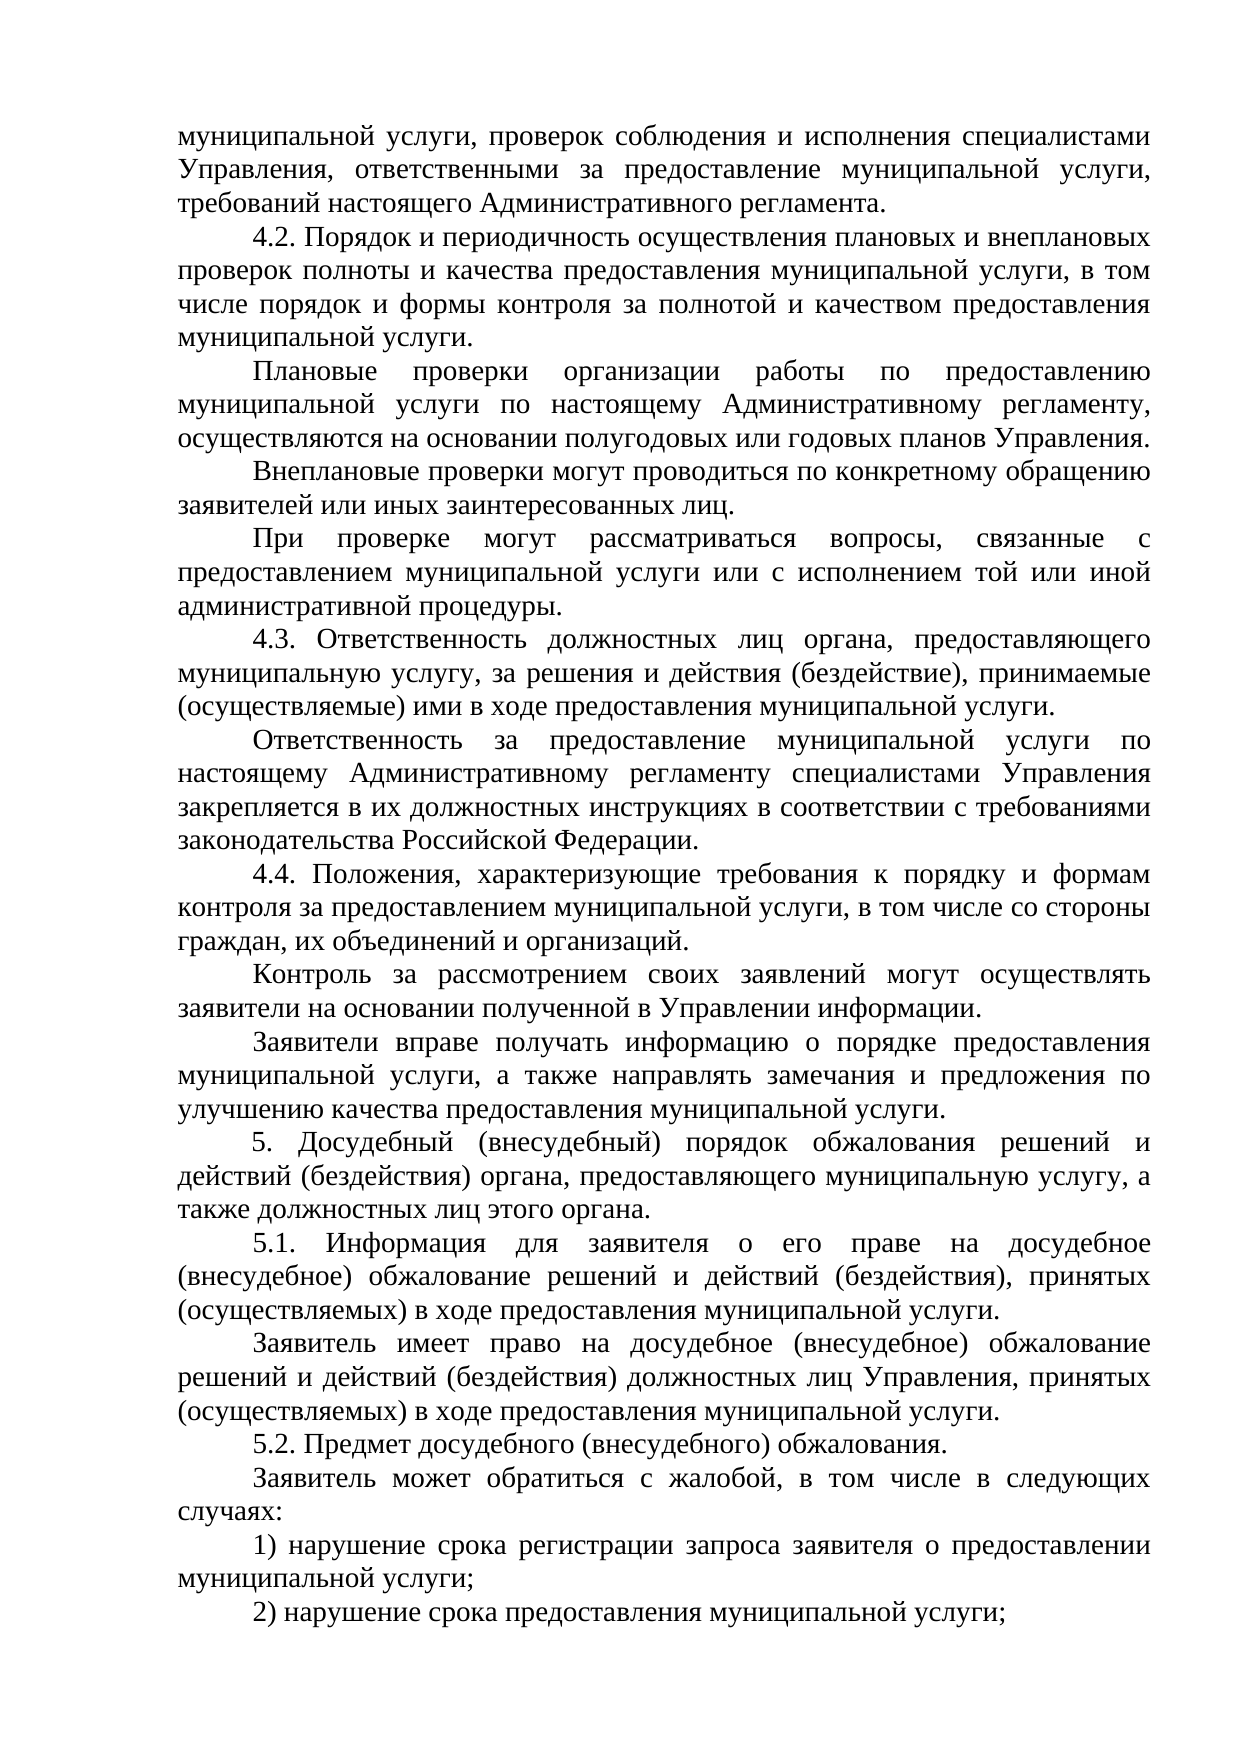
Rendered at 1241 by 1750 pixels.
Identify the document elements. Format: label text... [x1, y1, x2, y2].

text Плановые проверки организации работы по предоставлению муниципальной услуги по настоящему Административному регламенту, осуществляются на основании полугодовых или годовых планов Управления. [177, 353, 1152, 453]
text При проверке могут рассматриваться вопросы, связанные с предоставлением муниципальной услуги или с исполнением той или иной административной процедуры. [177, 521, 1152, 621]
text Ответственность за предоставление муниципальной услуги по настоящему Административному регламенту специалистами Управления закрепляется в их должностных инструкциях в соответствии с требованиями законодательства Российской Федерации. [177, 722, 1152, 856]
text 4.4. Положения, характеризующие требования к порядку и формам контроля за предоставлением муниципальной услуги, в том числе со стороны граждан, их объединений и организаций. [177, 856, 1152, 957]
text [177, 118, 1152, 219]
text 4.2. Порядок и периодичность осуществления плановых и внеплановых проверок полноты и качества предоставления муниципальной услуги, в том числе порядок и формы контроля за полнотой и качеством предоставления муниципальной услуги. [177, 219, 1152, 353]
text Заявитель может обратиться с жалобой, в том числе в следующих случаях: [177, 1460, 1152, 1527]
text 5.2. Предмет досудебного (внесудебного) обжалования. [177, 1426, 1152, 1460]
text 4.3. Ответственность должностных лиц органа, предоставляющего муниципальную услугу, за решения и действия (бездействие), принимаемые (осуществляемые) ими в ходе предоставления муниципальной услуги. [177, 621, 1152, 722]
text 5.1. Информация для заявителя о его праве на досудебное (внесудебное) обжалование решений и действий (бездействия), принятых (осуществляемых) в ходе предоставления муниципальной услуги. [177, 1225, 1152, 1326]
text 1) нарушение срока регистрации запроса заявителя о предоставлении муниципальной услуги; [177, 1527, 1152, 1594]
text Внеплановые проверки могут проводиться по конкретному обращению заявителей или иных заинтересованных лиц. [177, 453, 1152, 521]
text 2) нарушение срока предоставления муниципальной услуги; [177, 1594, 1152, 1627]
subtitle 5. Досудебный (внесудебный) порядок обжалования решений и действий (бездействия) органа, предоставляющего муниципальную услугу, а также должностных лиц этого органа. [177, 1124, 1152, 1225]
text Заявители вправе получать информацию о порядке предоставления муниципальной услуги, а также направлять замечания и предложения по улучшению качества предоставления муниципальной услуги. [177, 1024, 1152, 1124]
text Заявитель имеет право на досудебное (внесудебное) обжалование решений и действий (бездействия) должностных лиц Управления, принятых (осуществляемых) в ходе предоставления муниципальной услуги. [177, 1326, 1152, 1426]
text Контроль за рассмотрением своих заявлений могут осуществлять заявители на основании полученной в Управлении информации. [177, 957, 1152, 1024]
